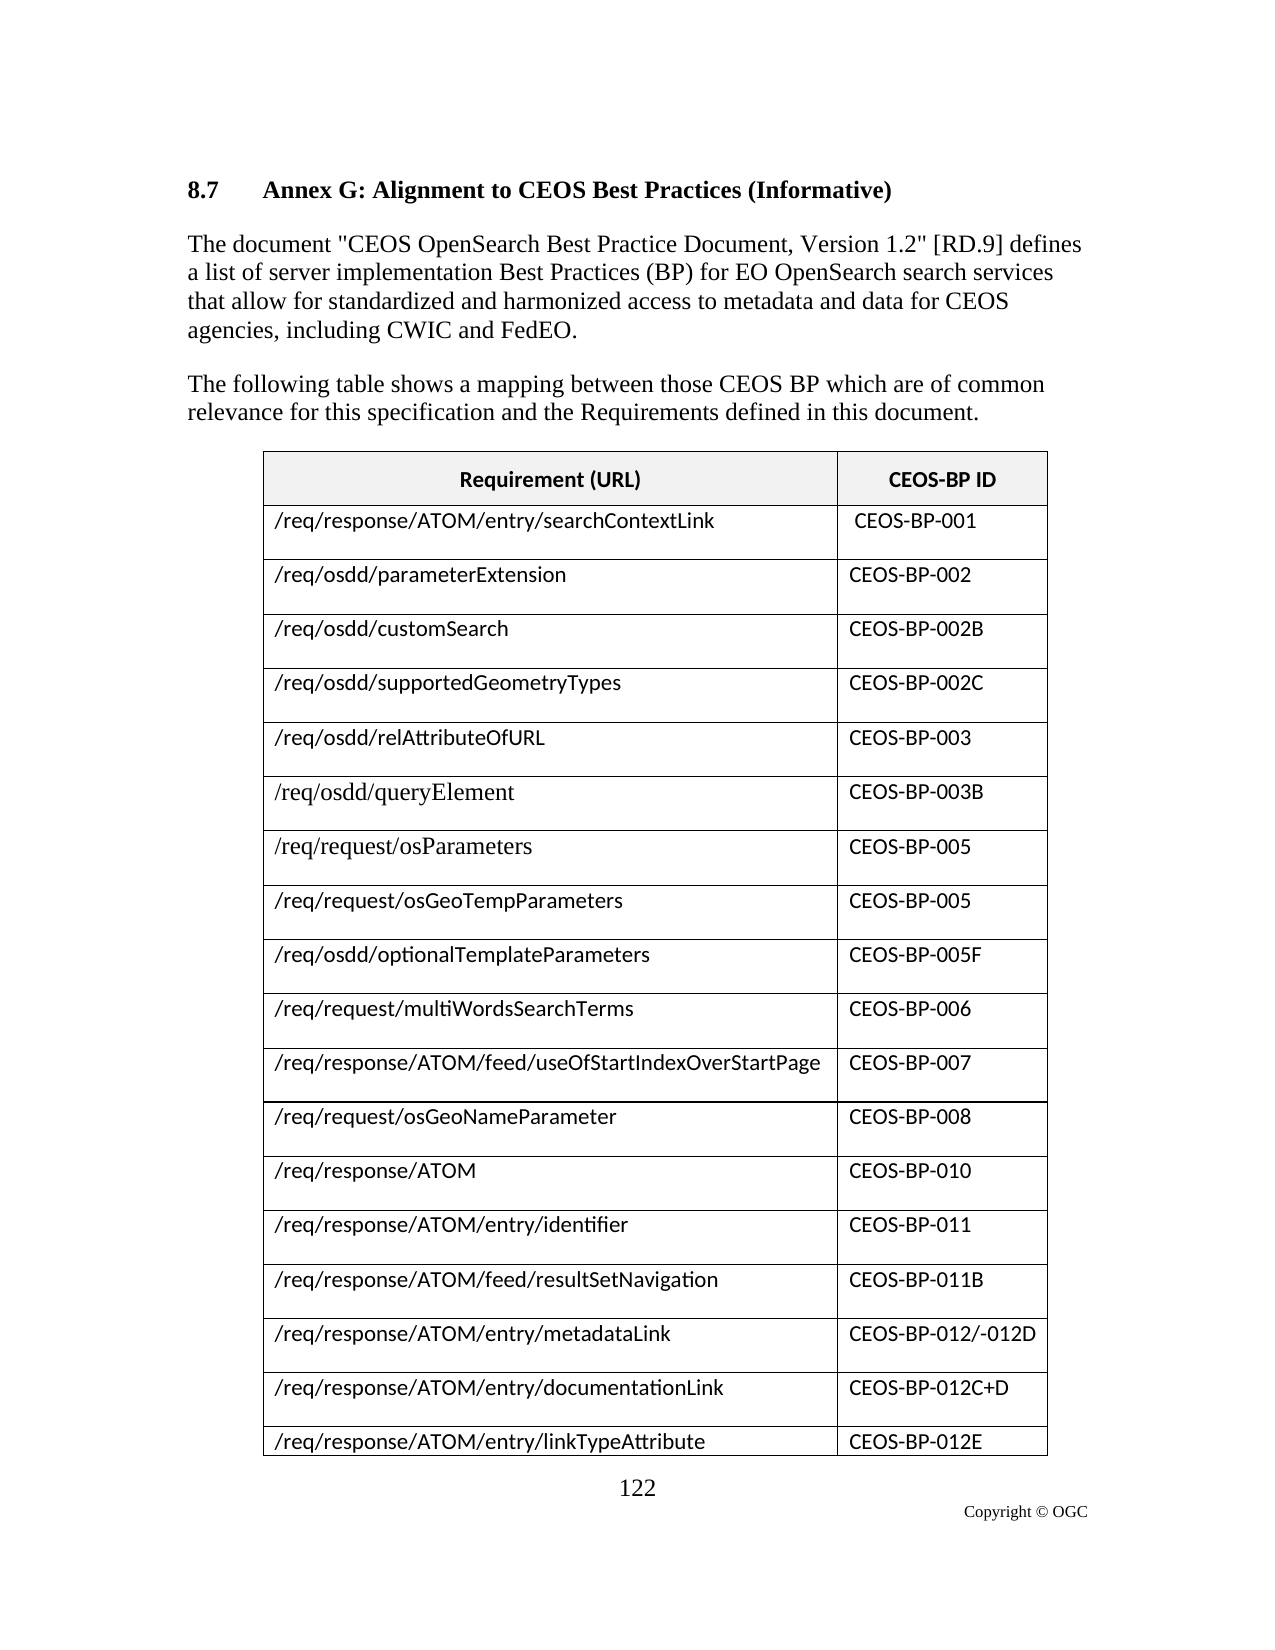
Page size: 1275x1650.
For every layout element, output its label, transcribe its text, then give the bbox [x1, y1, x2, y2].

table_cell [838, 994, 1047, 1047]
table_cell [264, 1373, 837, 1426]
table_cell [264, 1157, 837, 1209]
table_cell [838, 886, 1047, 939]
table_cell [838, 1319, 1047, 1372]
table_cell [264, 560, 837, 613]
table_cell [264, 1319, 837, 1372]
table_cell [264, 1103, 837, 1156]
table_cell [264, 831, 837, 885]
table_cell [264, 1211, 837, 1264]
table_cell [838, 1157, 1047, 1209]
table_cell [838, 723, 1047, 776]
subtitle Annex G: Alignment to CEOS Best Practices (Informative) [187, 175, 1087, 204]
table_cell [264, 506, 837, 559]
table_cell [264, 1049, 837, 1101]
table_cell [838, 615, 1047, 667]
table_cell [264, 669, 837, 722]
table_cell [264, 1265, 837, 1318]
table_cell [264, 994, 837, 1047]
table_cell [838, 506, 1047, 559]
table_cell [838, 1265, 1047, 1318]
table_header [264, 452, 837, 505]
text The following table shows a mapping between those CEOS BP which are of common relevance for this specification and the Requirements defined in this document. [187, 369, 1087, 426]
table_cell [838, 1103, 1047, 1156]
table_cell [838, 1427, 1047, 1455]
text The document "CEOS OpenSearch Best Practice Document, Version 1.2" [RD.9] defines a list of server implementation Best Practices (BP) for EO OpenSearch search services that allow for standardized and harmonized access to metadata and data for CEOS agencies, including CWIC and FedEO. [187, 229, 1087, 344]
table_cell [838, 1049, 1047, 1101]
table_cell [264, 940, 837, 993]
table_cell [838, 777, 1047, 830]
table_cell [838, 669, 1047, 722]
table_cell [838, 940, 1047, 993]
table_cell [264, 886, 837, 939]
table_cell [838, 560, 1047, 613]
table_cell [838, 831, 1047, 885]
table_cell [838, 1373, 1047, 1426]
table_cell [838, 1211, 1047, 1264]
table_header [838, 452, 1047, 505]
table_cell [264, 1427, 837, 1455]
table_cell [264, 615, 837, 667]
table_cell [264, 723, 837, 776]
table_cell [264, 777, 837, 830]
